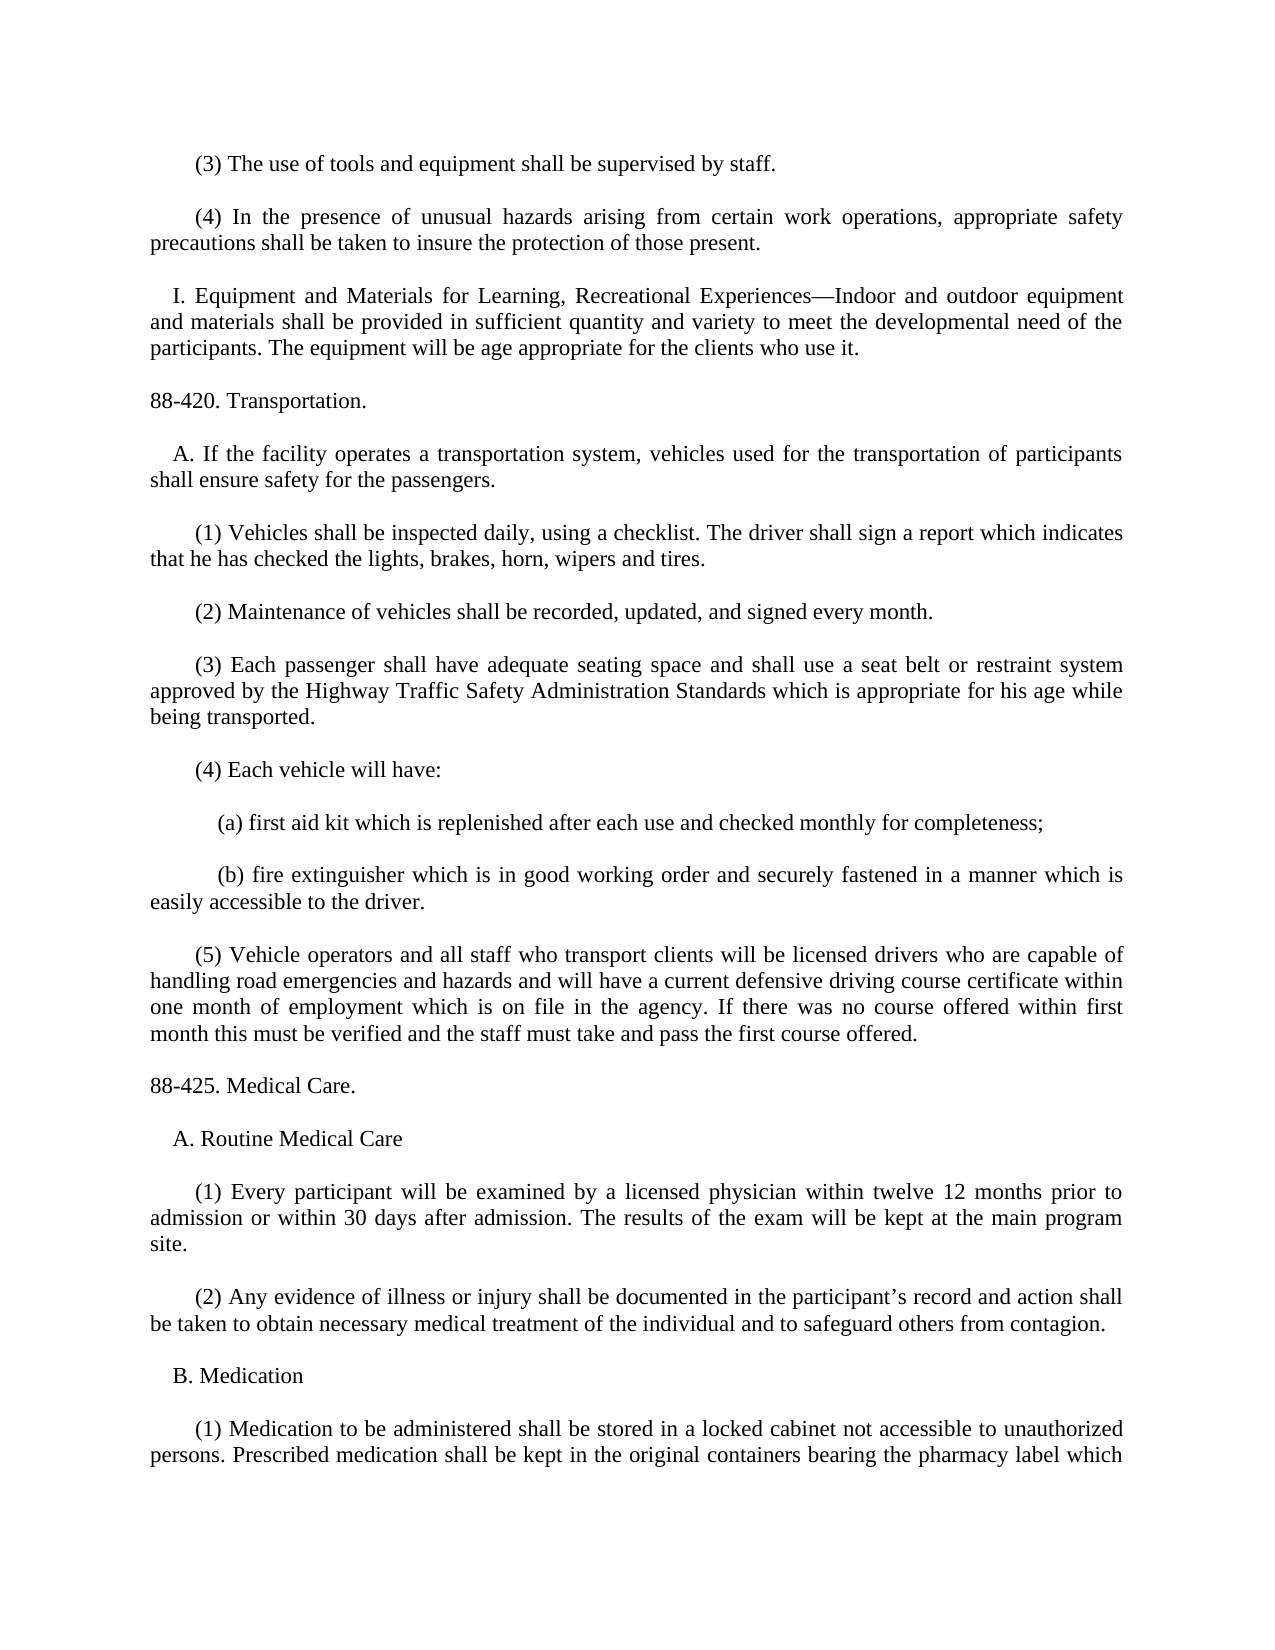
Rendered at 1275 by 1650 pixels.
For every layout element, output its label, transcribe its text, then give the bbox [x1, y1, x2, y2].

text I. Equipment and Materials for Learning, Recreational Experiences—Indoor and outdoor equipment and materials shall be provided in sufficient quantity and variety to meet the developmental need of the participants. The equipment will be age appropriate for the clients who use it. [150, 282, 1125, 361]
text (2) Maintenance of vehicles shall be recorded, updated, and signed every month. [150, 598, 1125, 624]
text (3) The use of tools and equipment shall be supervised by staff. [150, 150, 1125, 176]
text (5) Vehicle operators and all staff who transport clients will be licensed drivers who are capable of handling road emergencies and hazards and will have a current defensive driving course certificate within one month of employment which is on file in the agency. If there was no course offered within first month this must be verified and the staff must take and pass the first course offered. [150, 941, 1125, 1046]
text (4) In the presence of unusual hazards arising from certain work operations, appropriate safety precautions shall be taken to insure the protection of those present. [150, 203, 1125, 255]
text A. Routine Medical Care [150, 1125, 1125, 1151]
text (3) Each passenger shall have adequate seating space and shall use a seat belt or restraint system approved by the Highway Traffic Safety Administration Standards which is appropriate for his age while being transported. [150, 651, 1125, 730]
text 88-420. Transportation. [150, 387, 1125, 413]
text 88-425. Medical Care. [150, 1072, 1125, 1099]
text (4) Each vehicle will have: [150, 756, 1125, 782]
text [150, 1415, 1125, 1468]
text (2) Any evidence of illness or injury shall be documented in the participant’s record and action shall be taken to obtain necessary medical treatment of the individual and to safeguard others from contagion. [150, 1283, 1125, 1336]
text (1) Every participant will be examined by a licensed physician within twelve 12 months prior to admission or within 30 days after admission. The results of the exam will be kept at the main program site. [150, 1178, 1125, 1257]
text (b) fire extinguisher which is in good working order and securely fastened in a manner which is easily accessible to the driver. [150, 862, 1125, 914]
text (1) Vehicles shall be inspected daily, using a checklist. The driver shall sign a report which indicates that he has checked the lights, brakes, horn, wipers and tires. [150, 519, 1125, 572]
text (a) first aid kit which is replenished after each use and checked monthly for completeness; [150, 809, 1125, 835]
text A. If the facility operates a transportation system, vehicles used for the transportation of participants shall ensure safety for the passengers. [150, 440, 1125, 493]
text B. Medication [150, 1362, 1125, 1389]
